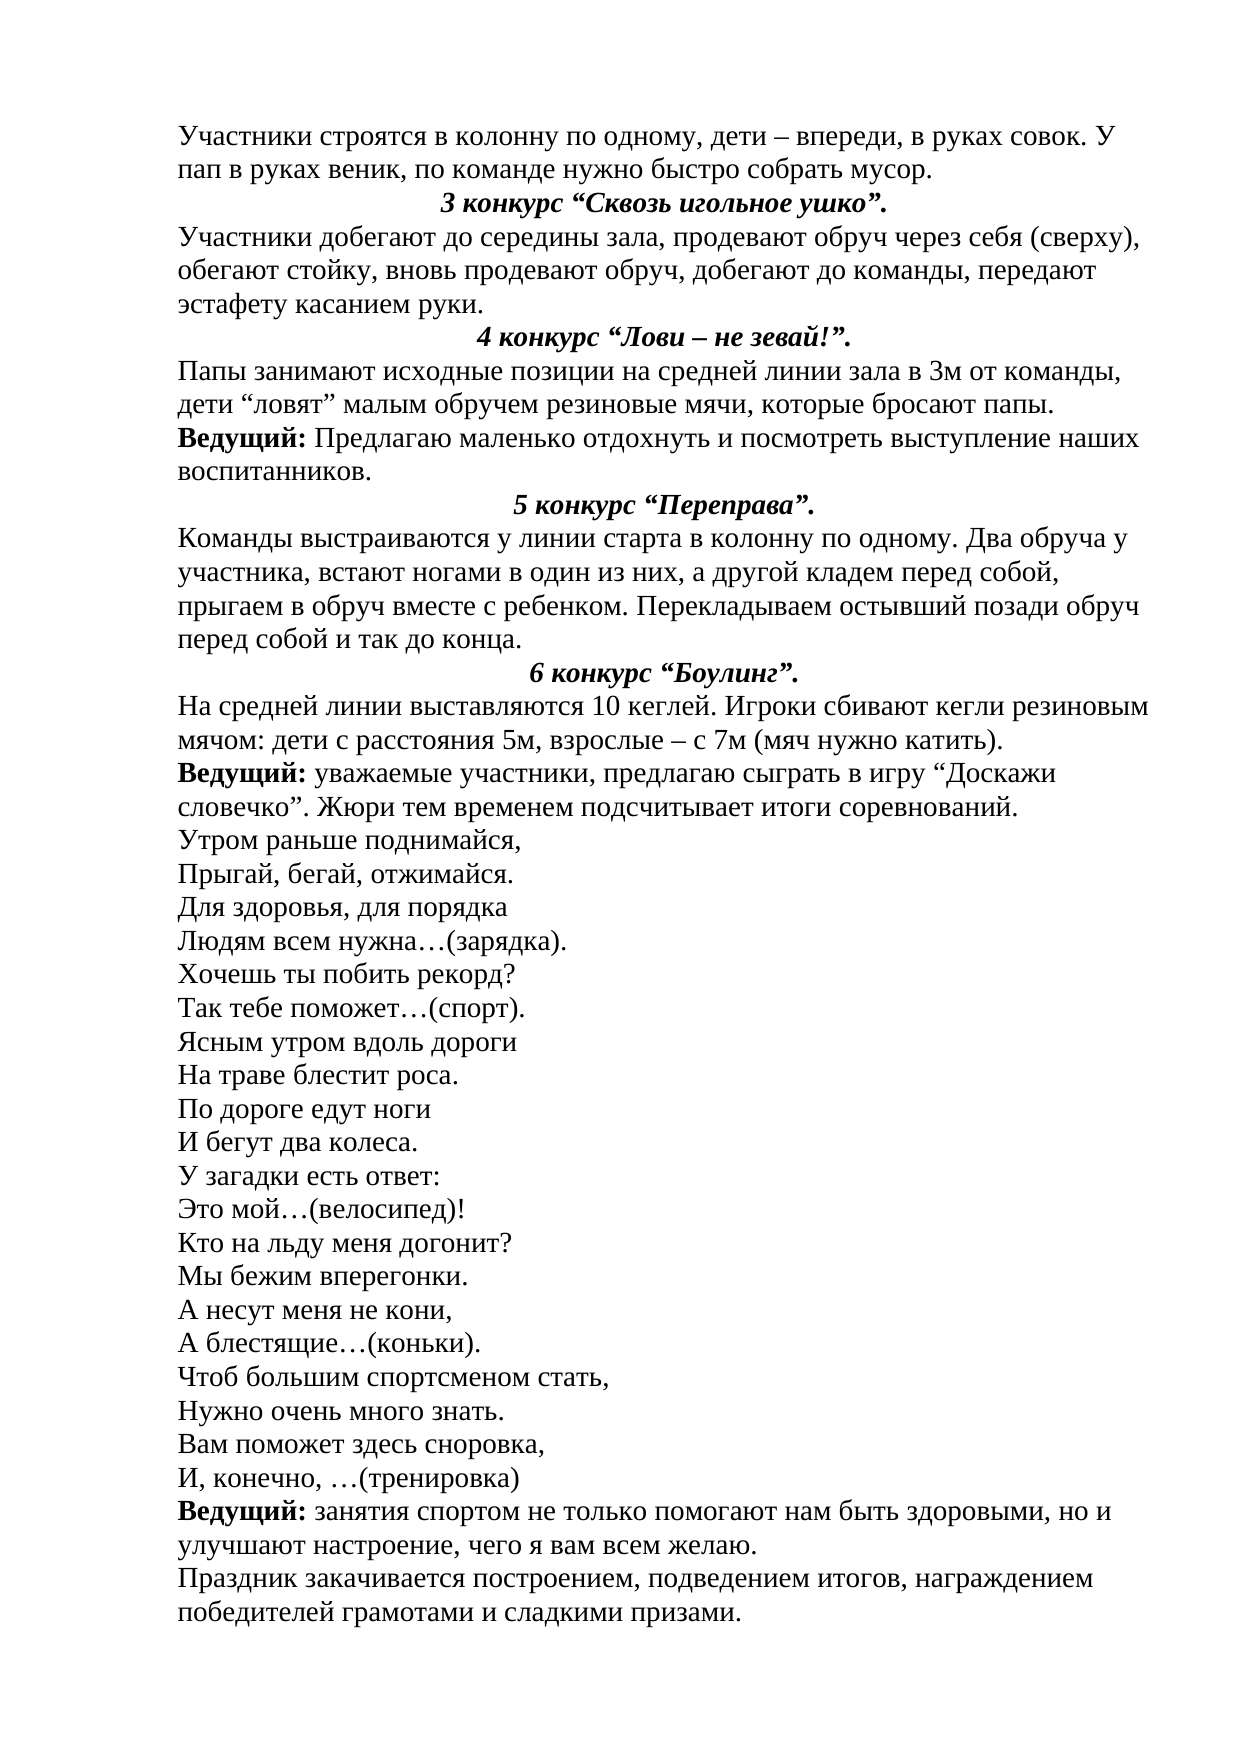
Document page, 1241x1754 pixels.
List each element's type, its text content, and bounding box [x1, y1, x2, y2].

text Команды выстраиваются у линии старта в колонну по одному. Два обруча у участника, встают ногами в один из них, а другой кладем перед собой, прыгаем в обруч вместе с ребенком. Перекладываем остывший позади обруч перед собой и так до конца. [177, 521, 1152, 655]
text Прыгай, бегай, отжимайся. [177, 856, 1152, 889]
text А блестящие…(коньки). [177, 1326, 1152, 1359]
text По дороге едут ноги [177, 1091, 1152, 1124]
text 6 конкурс “Боулинг”. [177, 655, 1152, 688]
text Участники строятся в колонну по одному, дети – впереди, в руках совок. У пап в руках веник, по команде нужно быстро собрать мусор. [177, 118, 1152, 185]
text Праздник закачивается построением, подведением итогов, награждением победителей грамотами и сладкими призами. [177, 1560, 1152, 1627]
text Кто на льду меня догонит? [177, 1225, 1152, 1258]
text Вам поможет здесь сноровка, [177, 1426, 1152, 1460]
text И, конечно, …(тренировка) [177, 1460, 1152, 1493]
text У загадки есть ответ: [177, 1158, 1152, 1191]
text Мы бежим вперегонки. [177, 1258, 1152, 1292]
text Ведущий: занятия спортом не только помогают нам быть здоровыми, но и улучшают настроение, чего я вам всем желаю. [177, 1493, 1152, 1560]
text На средней линии выставляются 10 кеглей. Игроки сбивают кегли резиновым мячом: дети с расстояния 5м, взрослые – с 7м (мяч нужно катить). [177, 688, 1152, 755]
text И бегут два колеса. [177, 1124, 1152, 1158]
text Ясным утром вдоль дороги [177, 1024, 1152, 1057]
text 4 конкурс “Лови – не зевай!”. [177, 319, 1152, 353]
text 3 конкурс “Сквозь игольное ушко”. [177, 185, 1152, 219]
text Папы занимают исходные позиции на средней линии зала в 3м от команды, дети “ловят” малым обручем резиновые мячи, которые бросают папы. [177, 353, 1152, 420]
text На траве блестит роса. [177, 1057, 1152, 1091]
text Для здоровья, для порядка [177, 889, 1152, 923]
text Ведущий: Предлагаю маленько отдохнуть и посмотреть выступление наших воспитанников. [177, 420, 1152, 487]
text Так тебе поможет…(спорт). [177, 990, 1152, 1024]
text 5 конкурс “Переправа”. [177, 487, 1152, 521]
text Нужно очень много знать. [177, 1393, 1152, 1426]
text Участники добегают до середины зала, продевают обруч через себя (сверху), обегают стойку, вновь продевают обруч, добегают до команды, передают эстафету касанием руки. [177, 219, 1152, 319]
text Ведущий: уважаемые участники, предлагаю сыграть в игру “Доскажи словечко”. Жюри тем временем подсчитывает итоги соревнований. [177, 755, 1152, 822]
text Хочешь ты побить рекорд? [177, 957, 1152, 990]
text Людям всем нужна…(зарядка). [177, 923, 1152, 957]
text Утром раньше поднимайся, [177, 822, 1152, 856]
text Чтоб большим спортсменом стать, [177, 1359, 1152, 1393]
text Это мой…(велосипед)! [177, 1191, 1152, 1225]
text А несут меня не кони, [177, 1292, 1152, 1326]
